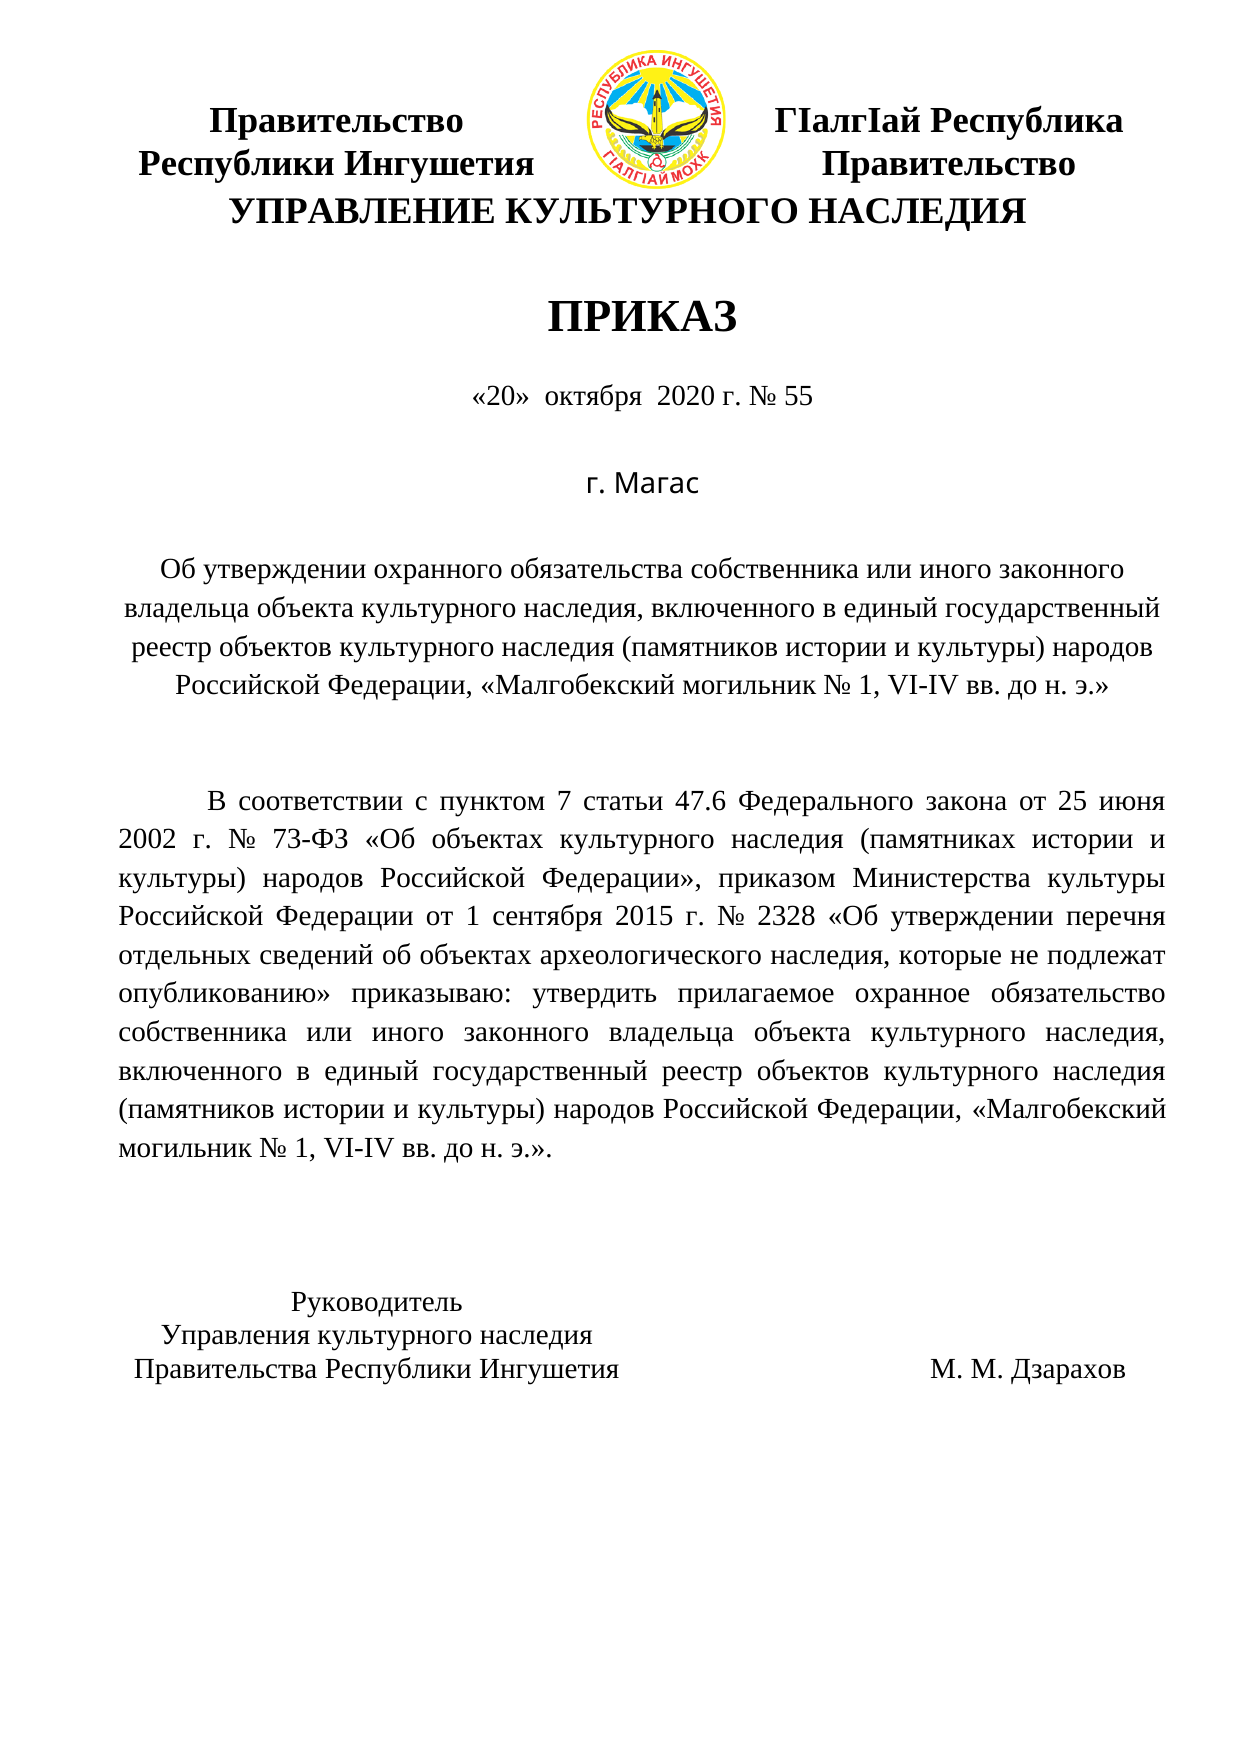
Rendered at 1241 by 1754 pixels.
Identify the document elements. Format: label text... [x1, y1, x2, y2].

text В соответствии с пунктом 7 статьи 47.6 Федерального закона от 25 июня 2002 г. № 73-ФЗ «Об объектах культурного наследия (памятниках истории и культуры) народов Российской Федерации», приказом Министерства культуры Российской Федерации от 1 сентября 2015 г. № 2328 «Об утверждении перечня отдельных сведений об объектах археологического наследия, которые не подлежат опубликованию» приказываю: утвердить прилагаемое охранное обязательство собственника или иного законного владельца объекта культурного наследия, включенного в единый государственный реестр объектов культурного наследия (памятников истории и культуры) народов Российской Федерации, «Малгобекский могильник № 1, VI-IV вв. до н. э.». [118, 783, 1167, 1163]
table_header Руководитель Управления культурного наследия Правительства Республики Ингушетия [118, 1284, 635, 1384]
text ПРИКАЗ [118, 288, 1167, 341]
picture [586, 50, 726, 189]
text «20» октября 2020 г. № 55 [118, 378, 1167, 412]
text г. Магас [118, 462, 1167, 502]
text Об утверждении охранного обязательства собственника или иного законного владельца объекта культурного наследия, включенного в единый государственный реестр объектов культурного наследия (памятников истории и культуры) народов Российской Федерации, «Малгобекский могильник № 1, VI-IV вв. до н. э.» [118, 552, 1167, 701]
table_header М. М. Дзарахов [635, 1284, 1137, 1384]
text УПРАВЛЕНИЕ КУЛЬТУРНОГО НАСЛЕДИЯ [59, 189, 1196, 232]
